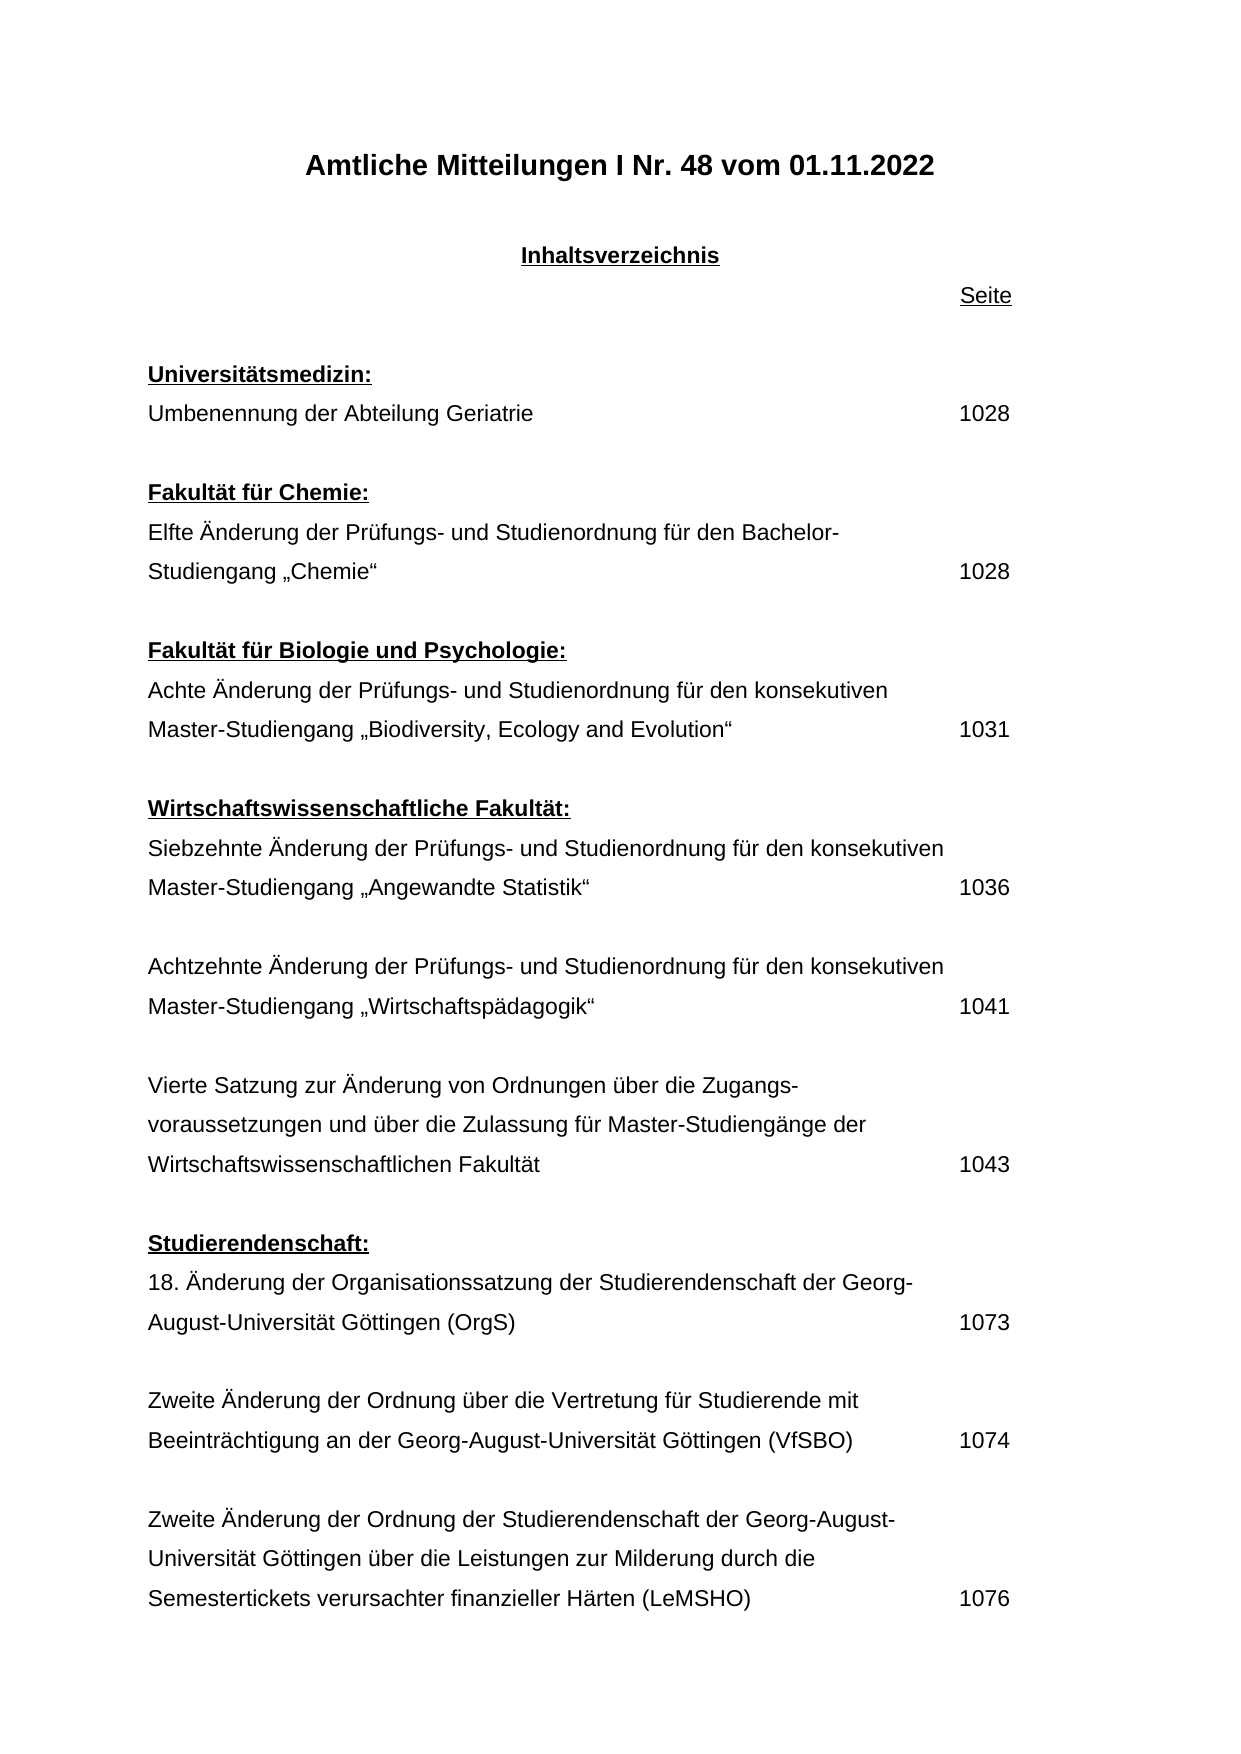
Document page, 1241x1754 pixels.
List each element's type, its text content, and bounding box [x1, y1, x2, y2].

text Vierte Satzung zur Änderung von Ordnungen über die Zugangs- [148, 1072, 1093, 1098]
text Achte Änderung der Prüfungs- und Studienordnung für den konsekutiven [148, 677, 1093, 703]
text voraussetzungen und über die Zulassung für Master-Studiengänge der Wirtschaftswissenschaftlichen Fakultät 1043 [148, 1111, 1093, 1177]
text Beeinträchtigung an der Georg-August-Universität Göttingen (VfSBO) 1074 [148, 1427, 1093, 1453]
text Master-Studiengang „Biodiversity, Ecology and Evolution“ 1031 [148, 716, 1093, 743]
text Zweite Änderung der Ordnung der Studierendenschaft der Georg-August- [148, 1506, 1093, 1532]
text Zweite Änderung der Ordnung über die Vertretung für Studierende mit [148, 1387, 1093, 1414]
text Elfte Änderung der Prüfungs- und Studienordnung für den Bachelor- [148, 519, 1093, 545]
text Fakultät für Chemie: [148, 479, 1093, 506]
text Studiengang „Chemie“ 1028 [148, 558, 1093, 585]
text August-Universität Göttingen (OrgS) 1073 [148, 1308, 1093, 1335]
text Universität Göttingen über die Leistungen zur Milderung durch die [148, 1545, 1093, 1572]
text 18. Änderung der Organisationssatzung der Studierendenschaft der Georg- [148, 1269, 1093, 1295]
text Master-Studiengang „Wirtschaftspädagogik“ 1041 [148, 993, 1093, 1019]
text Studierendenschaft: [148, 1229, 1093, 1256]
text Wirtschaftswissenschaftliche Fakultät: [148, 795, 1093, 822]
text Umbenennung der Abteilung Geriatrie 1028 [148, 400, 1093, 427]
text Master-Studiengang „Angewandte Statistik“ 1036 [148, 874, 1093, 901]
text Inhaltsverzeichnis [148, 242, 1093, 269]
text Universitätsmedizin: [148, 361, 1093, 387]
text Semestertickets verursachter finanzieller Härten (LeMSHO) 1076 [148, 1585, 1093, 1611]
text Seite [148, 282, 1093, 308]
text Achtzehnte Änderung der Prüfungs- und Studienordnung für den konsekutiven [148, 953, 1093, 979]
text Amtliche Mitteilungen I Nr. 48 vom 01.11.2022 [148, 148, 1093, 181]
text Siebzehnte Änderung der Prüfungs- und Studienordnung für den konsekutiven [148, 835, 1093, 861]
text Fakultät für Biologie und Psychologie: [148, 637, 1093, 664]
